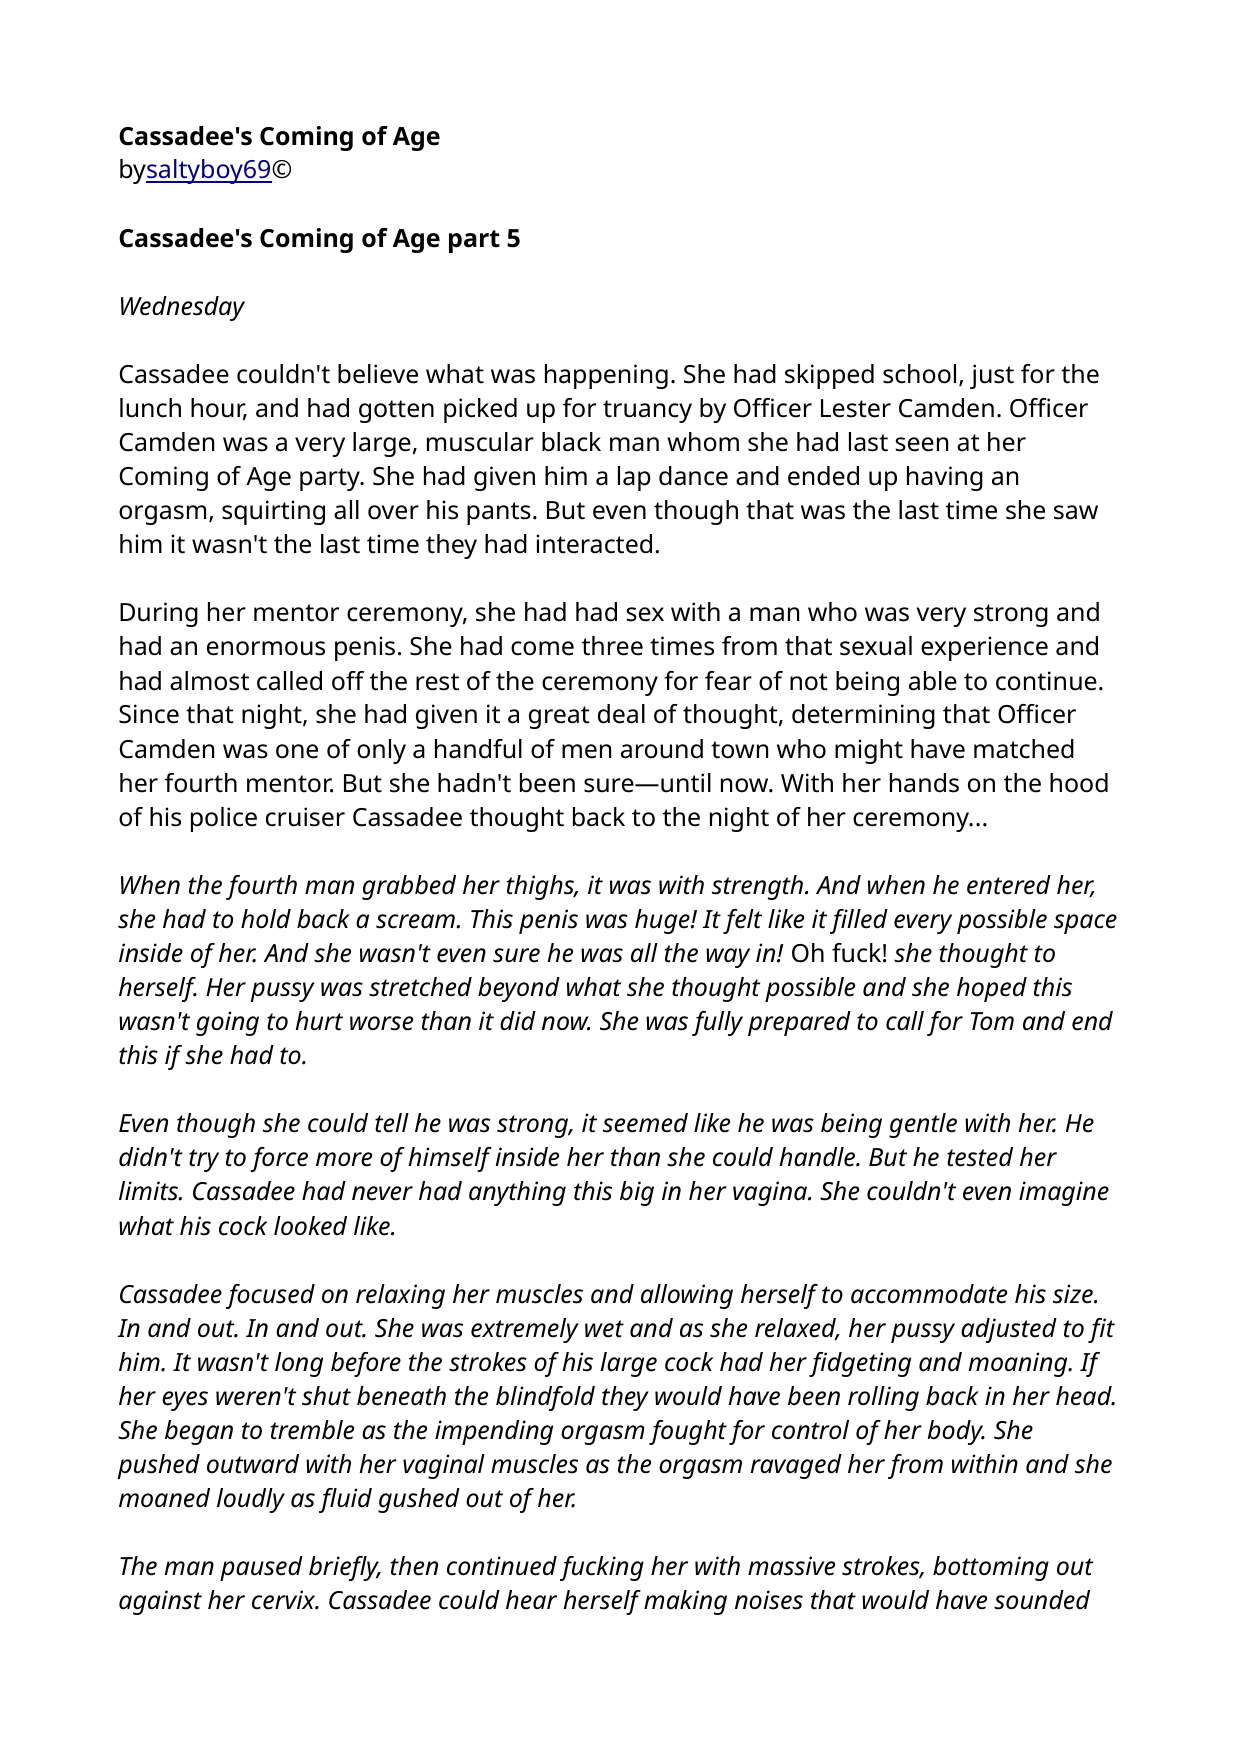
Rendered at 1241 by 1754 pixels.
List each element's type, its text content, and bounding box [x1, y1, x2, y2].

text bysaltyboy69© [118, 152, 1122, 186]
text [118, 186, 1122, 1617]
text Cassadee's Coming of Age [118, 118, 1122, 152]
